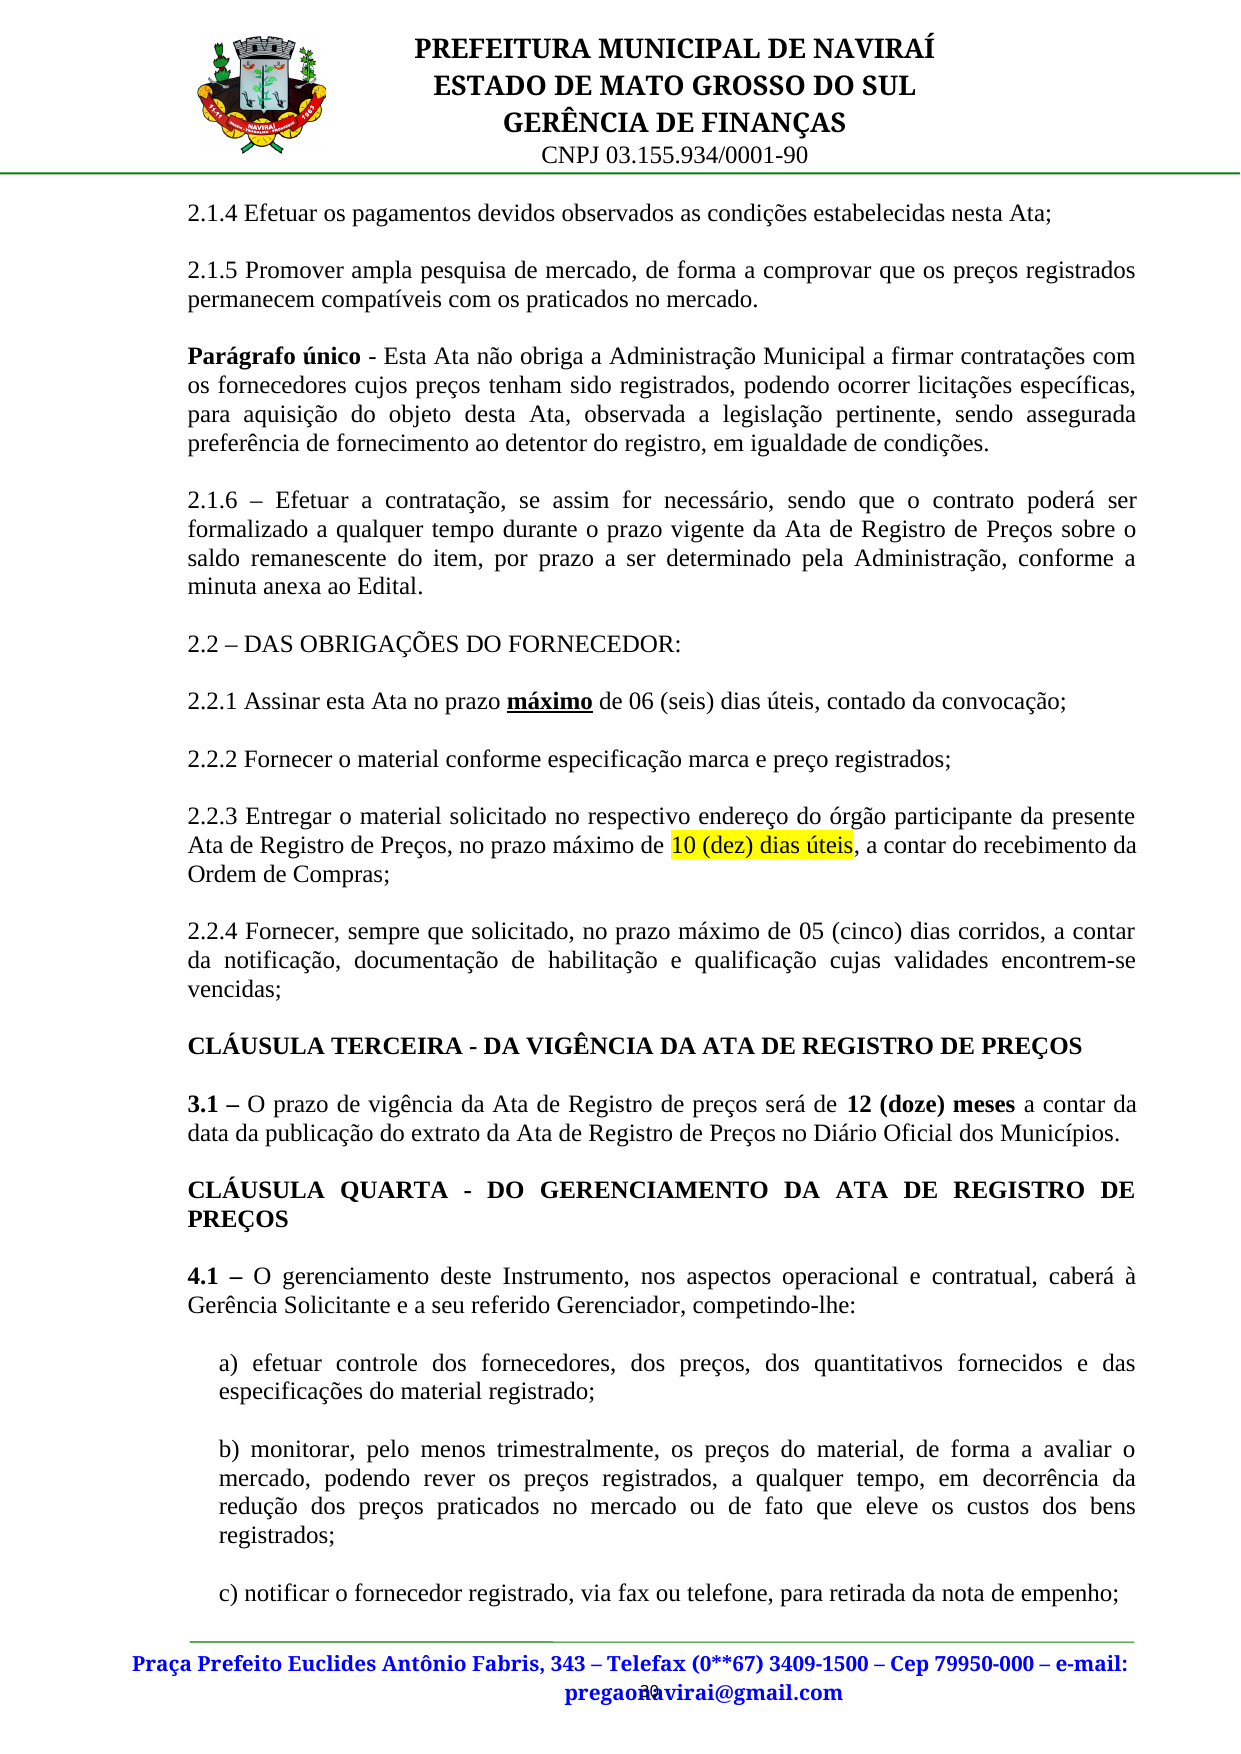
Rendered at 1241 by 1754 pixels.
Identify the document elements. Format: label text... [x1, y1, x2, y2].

text 2.2.1 Assinar esta Ata no prazo máximo de 06 (seis) dias úteis, contado da convocação; [187, 686, 1137, 715]
text 2.1.6 – Efetuar a contratação, se assim for necessário, sendo que o contrato poderá ser formalizado a qualquer tempo durante o prazo vigente da Ata de Registro de Preços sobre o saldo remanescente do item, por prazo a ser determinado pela Administração, conforme a minuta anexa ao Edital. [187, 485, 1137, 600]
text 2.2.4 Fornecer, sempre que solicitado, no prazo máximo de 05 (cinco) dias corridos, a contar da notificação, documentação de habilitação e qualificação cujas validades encontrem-se vencidas; [187, 916, 1137, 1003]
text c) notificar o fornecedor registrado, via fax ou telefone, para retirada da nota de empenho; [218, 1578, 1137, 1606]
text 3.1 – O prazo de vigência da Ata de Registro de preços será de 12 (doze) meses a contar da data da publicação do extrato da Ata de Registro de Preços no Diário Oficial dos Municípios. [187, 1089, 1137, 1146]
text Parágrafo único - Esta Ata não obriga a Administração Municipal a firmar contratações com os fornecedores cujos preços tenham sido registrados, podendo ocorrer licitações específicas, para aquisição do objeto desta Ata, observada a legislação pertinente, sendo assegurada preferência de fornecimento ao detentor do registro, em igualdade de condições. [187, 341, 1137, 456]
text CLÁUSULA QUARTA - DO GERENCIAMENTO DA ATA DE REGISTRO DE PREÇOS [187, 1175, 1137, 1233]
text a) efetuar controle dos fornecedores, dos preços, dos quantitativos fornecidos e das especificações do material registrado; [218, 1348, 1137, 1405]
text 2.2.2 Fornecer o material conforme especificação marca e preço registrados; [187, 744, 1137, 773]
text 2.1.4 Efetuar os pagamentos devidos observados as condições estabelecidas nesta Ata; [187, 198, 1137, 226]
text CLÁUSULA TERCEIRA - DA VIGÊNCIA DA ATA DE REGISTRO DE PREÇOS [187, 1031, 1137, 1060]
picture [197, 36, 327, 154]
text 2.1.5 Promover ampla pesquisa de mercado, de forma a comprovar que os preços registrados permanecem compatíveis com os praticados no mercado. [187, 255, 1137, 313]
text 2.2.3 Entregar o material solicitado no respectivo endereço do órgão participante da presente Ata de Registro de Preços, no prazo máximo de 10 (dez) dias úteis, a contar do recebimento da Ordem de Compras; [187, 801, 1137, 888]
text 4.1 – O gerenciamento deste Instrumento, nos aspectos operacional e contratual, caberá à Gerência Solicitante e a seu referido Gerenciador, competindo-lhe: [187, 1261, 1137, 1319]
text 2.2 – DAS OBRIGAÇÕES DO FORNECEDOR: [187, 629, 1137, 658]
text b) monitorar, pelo menos trimestralmente, os preços do material, de forma a avaliar o mercado, podendo rever os preços registrados, a qualquer tempo, em decorrência da redução dos preços praticados no mercado ou de fato que eleve os custos dos bens registrados; [218, 1434, 1137, 1549]
